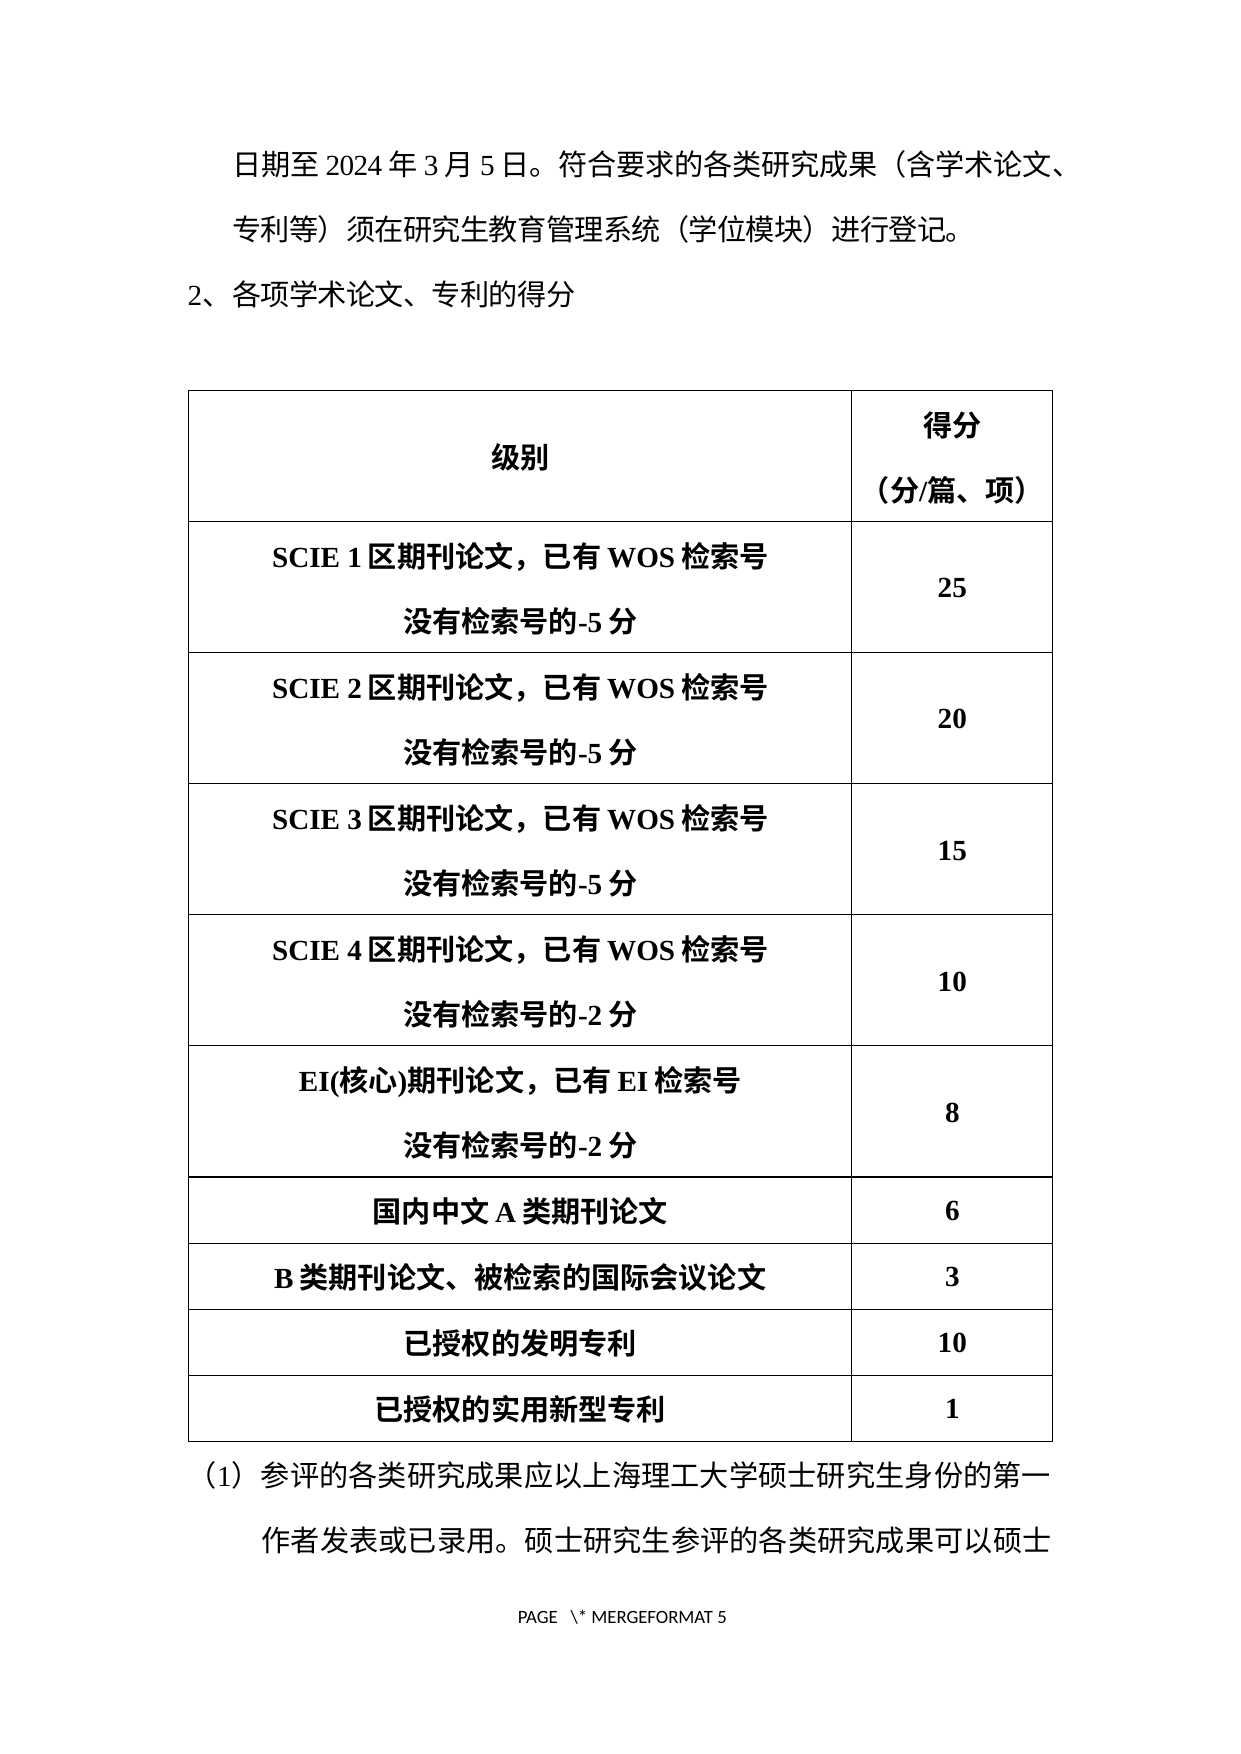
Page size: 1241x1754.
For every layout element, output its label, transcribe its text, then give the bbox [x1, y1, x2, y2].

table_header 得分 （分/篇、项） [852, 391, 1052, 521]
table_cell 国内中文A类期刊论文 [189, 1178, 851, 1242]
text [187, 1442, 1053, 1572]
table_cell SCIE 4区期刊论文，已有WOS检索号 没有检索号的-2分 [189, 915, 851, 1045]
table_cell SCIE 2区期刊论文，已有WOS检索号 没有检索号的-5分 [189, 653, 851, 783]
table_cell 15 [852, 784, 1052, 914]
table_cell 20 [852, 653, 1052, 783]
table_cell 3 [852, 1244, 1052, 1308]
table_cell SCIE 1区期刊论文，已有WOS检索号 没有检索号的-5分 [189, 522, 851, 652]
table_cell 10 [852, 915, 1052, 1045]
table_cell 已授权的实用新型专利 [189, 1376, 851, 1441]
table_cell 6 [852, 1178, 1052, 1242]
table_cell 1 [852, 1376, 1052, 1441]
list 各项学术论文、专利的得分 [187, 260, 1053, 325]
table_cell 已授权的发明专利 [189, 1310, 851, 1374]
table_header 级别 [189, 391, 851, 521]
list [187, 130, 1053, 260]
table_cell 8 [852, 1046, 1052, 1176]
table_cell 25 [852, 522, 1052, 652]
table_cell EI(核心)期刊论文，已有EI检索号 没有检索号的-2分 [189, 1046, 851, 1176]
table_cell B类期刊论文、被检索的国际会议论文 [189, 1244, 851, 1308]
table_cell 10 [852, 1310, 1052, 1374]
table_cell SCIE 3区期刊论文，已有WOS检索号 没有检索号的-5分 [189, 784, 851, 914]
